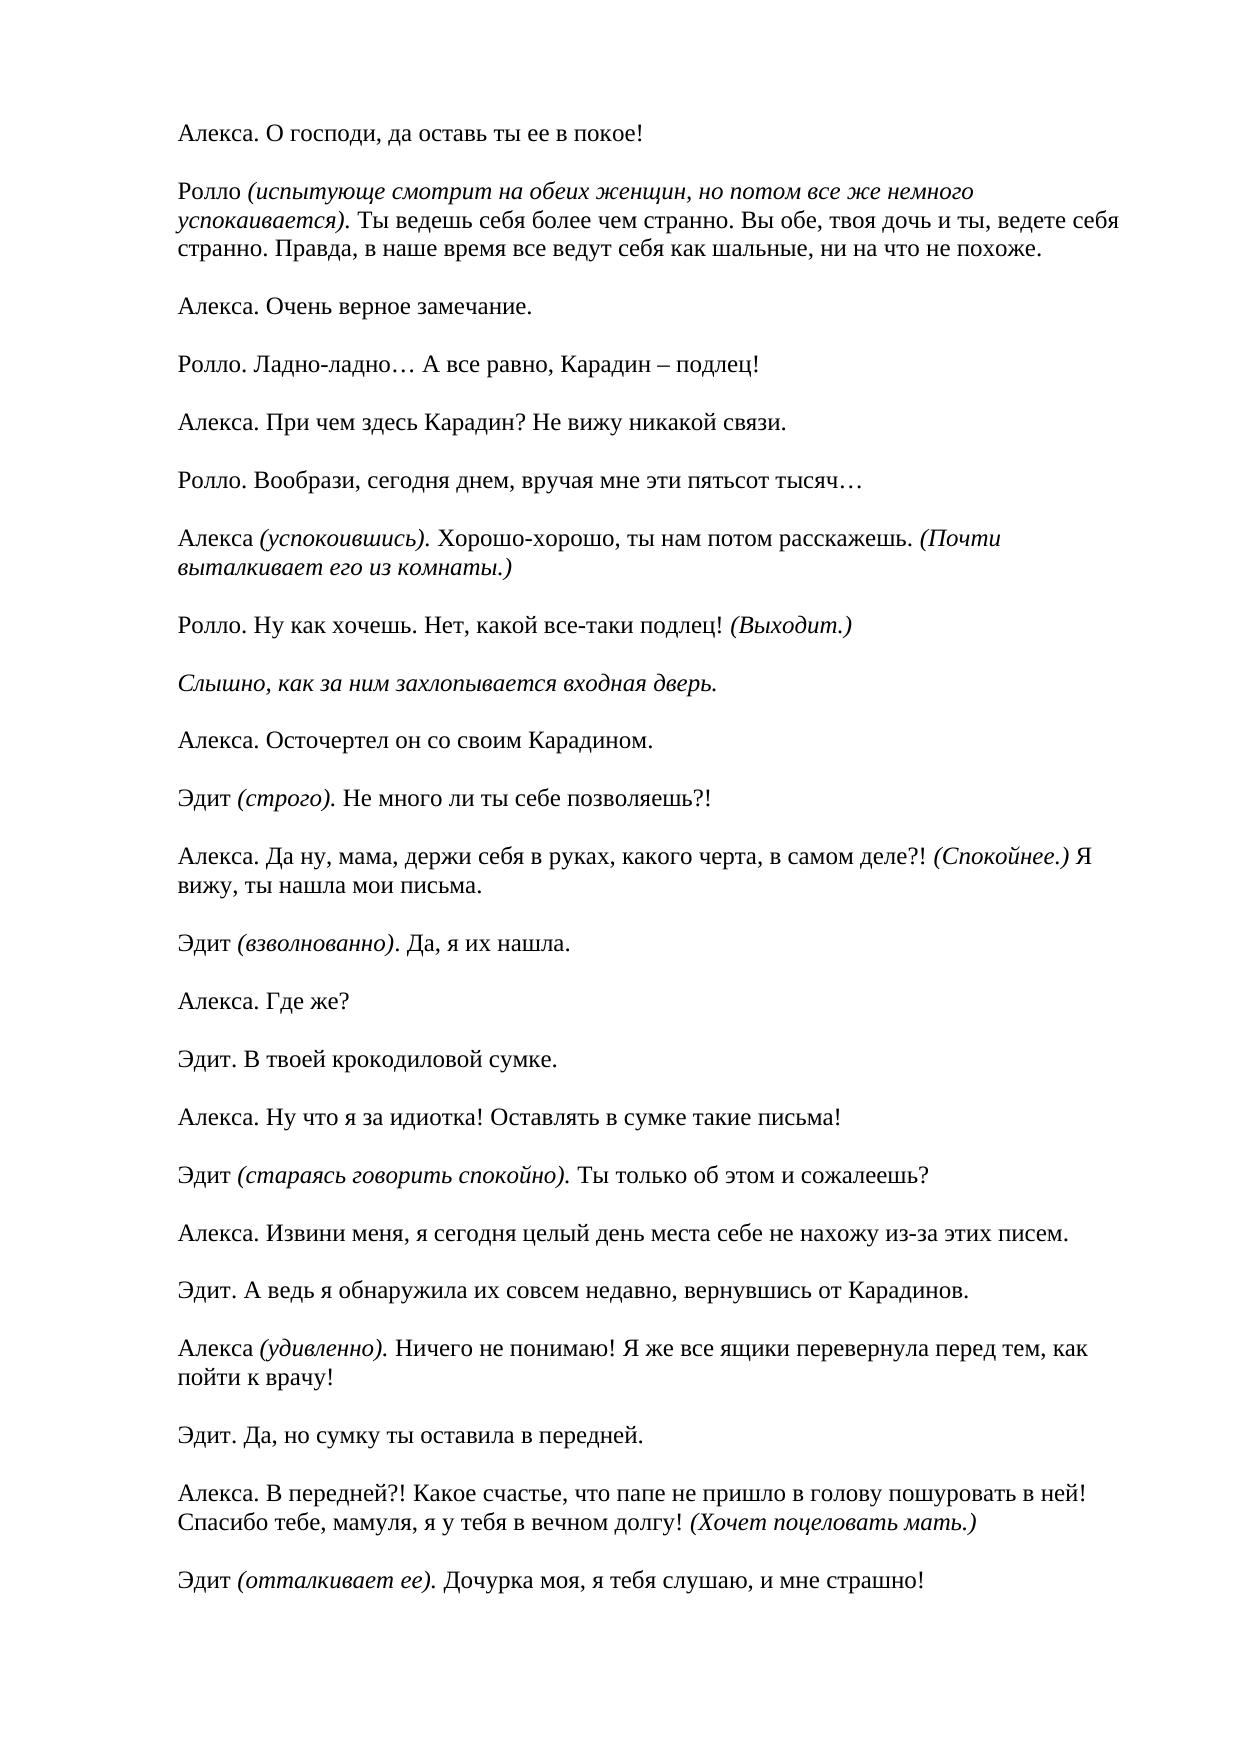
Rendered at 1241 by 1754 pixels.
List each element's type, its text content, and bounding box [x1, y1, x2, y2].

text Алекса (удивленно). Ничего не понимаю! Я же все ящики перевернула перед тем, как пойти к врачу! [177, 1333, 1152, 1391]
text Алекса. Осточертел он со своим Карадином. [177, 726, 1152, 754]
text Ролло. Ну как хочешь. Нет, какой все-таки подлец! (Выходит.) [177, 610, 1152, 638]
text Слышно, как за ним захлопывается входная дверь. [177, 668, 1152, 696]
text Алекса. В передней?! Какое счастье, что папе не пришло в голову пошуровать в ней! Спасибо тебе, мамуля, я у тебя в вечном долгу! (Хочет поцеловать мать.) [177, 1478, 1152, 1536]
text Эдит. В твоей крокодиловой сумке. [177, 1044, 1152, 1073]
text Алекса. Где же? [177, 986, 1152, 1015]
text Алекса. Ну что я за идиотка! Оставлять в сумке такие письма! [177, 1102, 1152, 1131]
text Алекса. Извини меня, я сегодня целый день места себе не нахожу из-за этих писем. [177, 1218, 1152, 1246]
text Алекса (успокоившись). Хорошо-хорошо, ты нам потом расскажешь. (Почти выталкивает его из комнаты.) [177, 523, 1152, 581]
text Ролло (испытующе смотрит на обеих женщин, но потом все же немного успокаивается). Ты ведешь себя более чем странно. Вы обе, твоя дочь и ты, ведете себя странно. Правда, в наше время все ведут себя как шальные, ни на что не похоже. [177, 176, 1152, 262]
text Эдит. А ведь я обнаружила их совсем недавно, вернувшись от Карадинов. [177, 1276, 1152, 1304]
text Эдит (отталкивает ее). Дочурка моя, я тебя слушаю, и мне страшно! [177, 1565, 1152, 1593]
text Эдит (взволнованно). Да, я их нашла. [177, 928, 1152, 957]
text Ролло. Ладно-ладно… А все равно, Карадин – подлец! [177, 349, 1152, 378]
text Эдит (стараясь говорить спокойно). Ты только об этом и сожалеешь? [177, 1160, 1152, 1188]
text Алекса. При чем здесь Карадин? Не вижу никакой связи. [177, 407, 1152, 436]
text Алекса. Очень верное замечание. [177, 291, 1152, 320]
text Эдит. Да, но сумку ты оставила в передней. [177, 1420, 1152, 1449]
text Алекса. Да ну, мама, держи себя в руках, какого черта, в самом деле?! (Спокойнее.) Я вижу, ты нашла мои письма. [177, 841, 1152, 899]
text Алекса. О господи, да оставь ты ее в покое! [177, 118, 1152, 147]
text Ролло. Вообрази, сегодня днем, вручая мне эти пятьсот тысяч… [177, 465, 1152, 494]
text Эдит (строго). Не много ли ты себе позволяешь?! [177, 783, 1152, 812]
